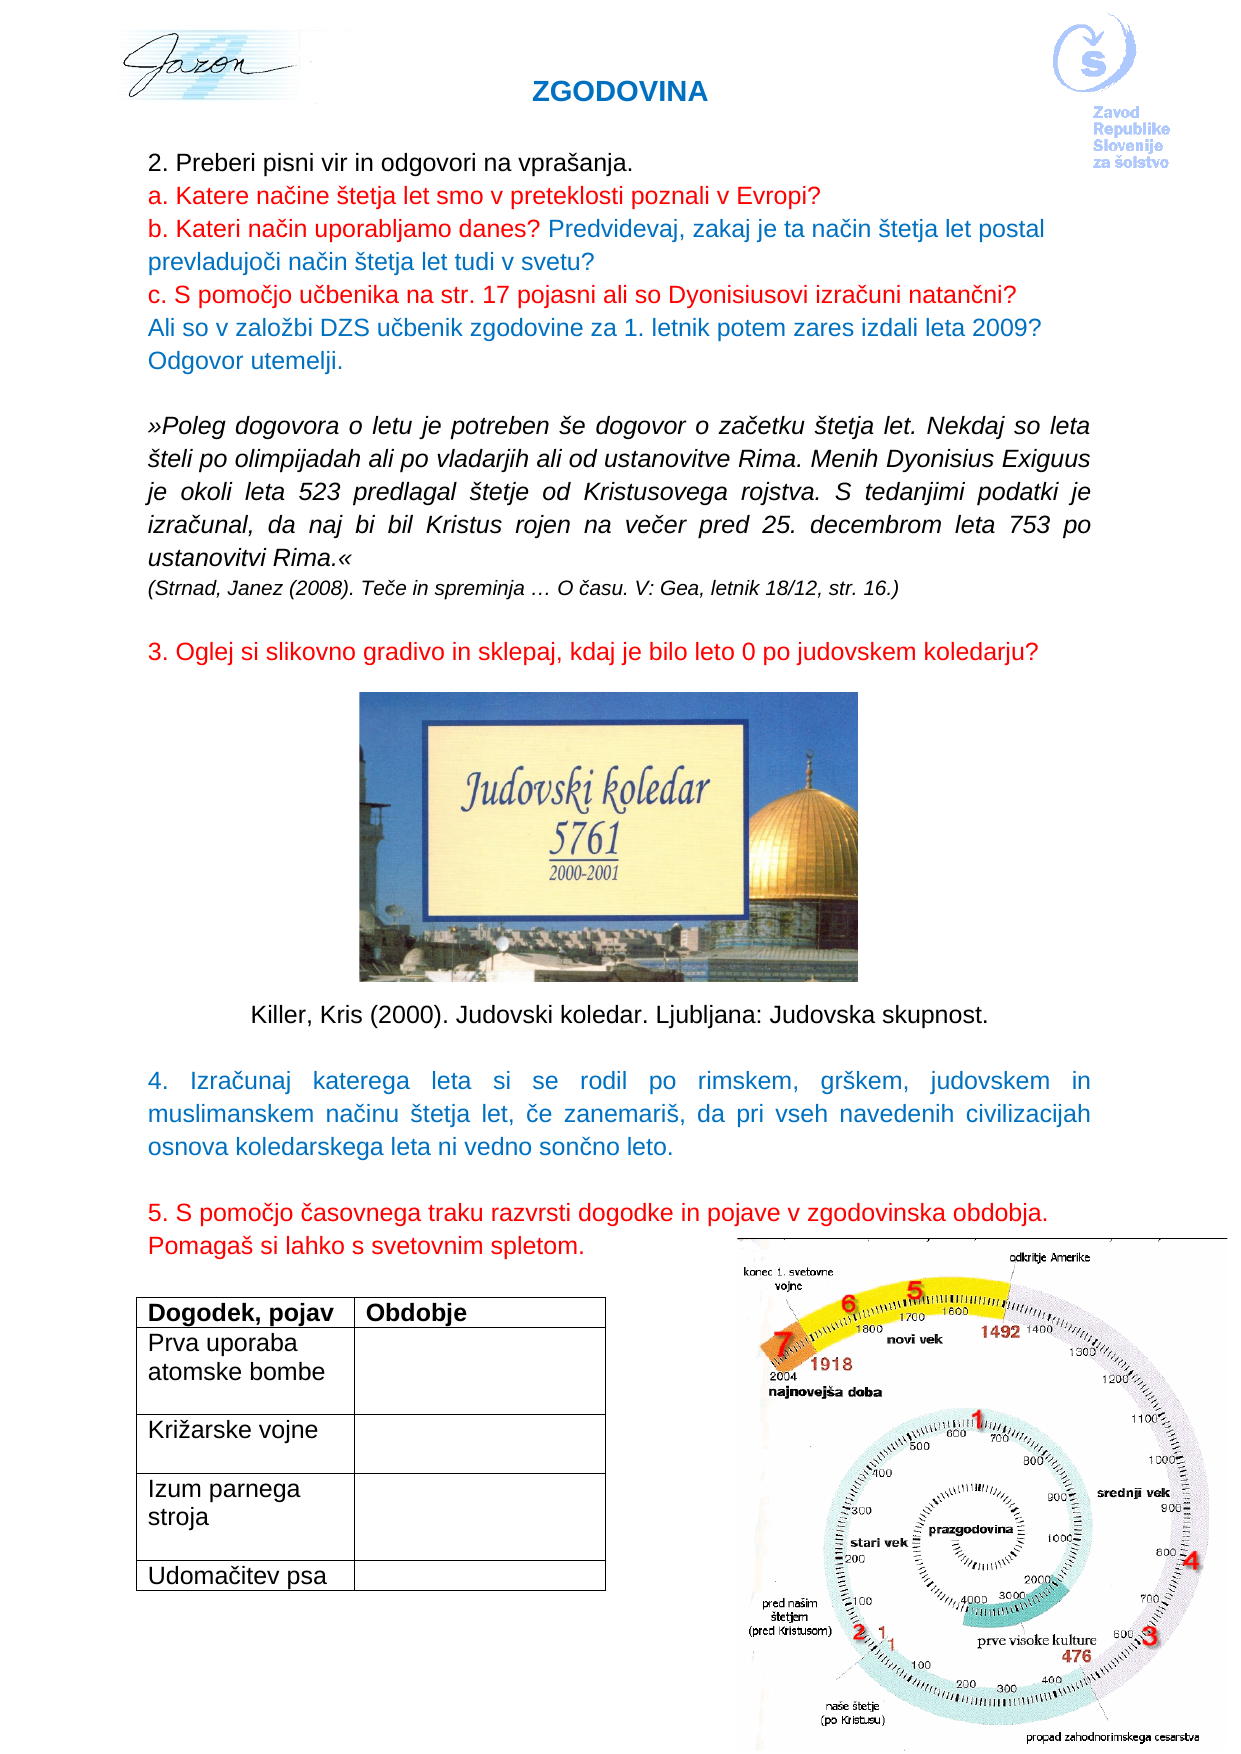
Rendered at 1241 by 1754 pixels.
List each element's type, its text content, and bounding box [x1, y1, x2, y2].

table_cell Udomačitev psa [137, 1561, 354, 1590]
table_cell [355, 1561, 605, 1590]
table_cell Prva uporaba atomske bombe [137, 1328, 354, 1414]
picture [357, 692, 858, 981]
table_cell [355, 1474, 605, 1560]
table_cell [355, 1415, 605, 1473]
table_cell Izum parnega stroja [137, 1474, 354, 1560]
text 3. Oglej si slikovno gradivo in sklepaj, kdaj je bilo leto 0 po judovskem koledarju? [148, 637, 1093, 665]
picture [57, 25, 356, 109]
picture [737, 1238, 1228, 1752]
text 5. S pomočjo časovnega traku razvrsti dogodke in pojave v zgodovinska obdobja. Pomagaš si lahko s svetovnim spletom. [148, 1198, 1093, 1260]
text c. S pomočjo učbenika na str. 17 pojasni ali so Dyonisiusovi izračuni natančni? [148, 280, 1093, 308]
text 2. Preberi pisni vir in odgovori na vprašanja. [148, 148, 1093, 176]
table_header Dogodek, pojav [137, 1298, 354, 1327]
text b. Kateri način uporabljamo danes? Predvidevaj, zakaj je ta način štetja let postal prevladujoči način štetja let tudi v svetu? [148, 214, 1093, 275]
text a. Katere načine štetja let smo v preteklosti poznali v Evropi? [148, 181, 1093, 209]
text Killer, Kris (2000). Judovski koledar. Ljubljana: Judovska skupnost. [148, 1000, 1093, 1028]
text Ali so v založbi DZS učbenik zgodovine za 1. letnik potem zares izdali leta 2009? Odgovor utemelji. [148, 313, 1093, 374]
table_header Obdobje [355, 1298, 605, 1327]
table_cell Križarske vojne [137, 1415, 354, 1473]
text »Poleg dogovora o letu je potreben še dogovor o začetku štetja let. Nekdaj so leta šteli po olimpijadah ali po vladarjih ali od ustanovitve Rima. Menih Dyonisius Exiguus je okoli leta 523 predlagal štetje od Kristusovega rojstva. S tedanjimi podatki je izračunal, da naj bi bil Kristus rojen na večer pred 25. decembrom leta 753 po ustanovitvi Rima.« [148, 411, 1093, 572]
text (Strnad, Janez (2008). Teče in spreminja … O času. V: Gea, letnik 18/12, str. 16.) [148, 576, 1093, 600]
table_cell [355, 1328, 605, 1414]
text 4. Izračunaj katerega leta si se rodil po rimskem, grškem, judovskem in muslimanskem načinu štetja let, če zanemariš, da pri vseh navedenih civilizacijah osnova koledarskega leta ni vedno sončno leto. [148, 1066, 1093, 1161]
